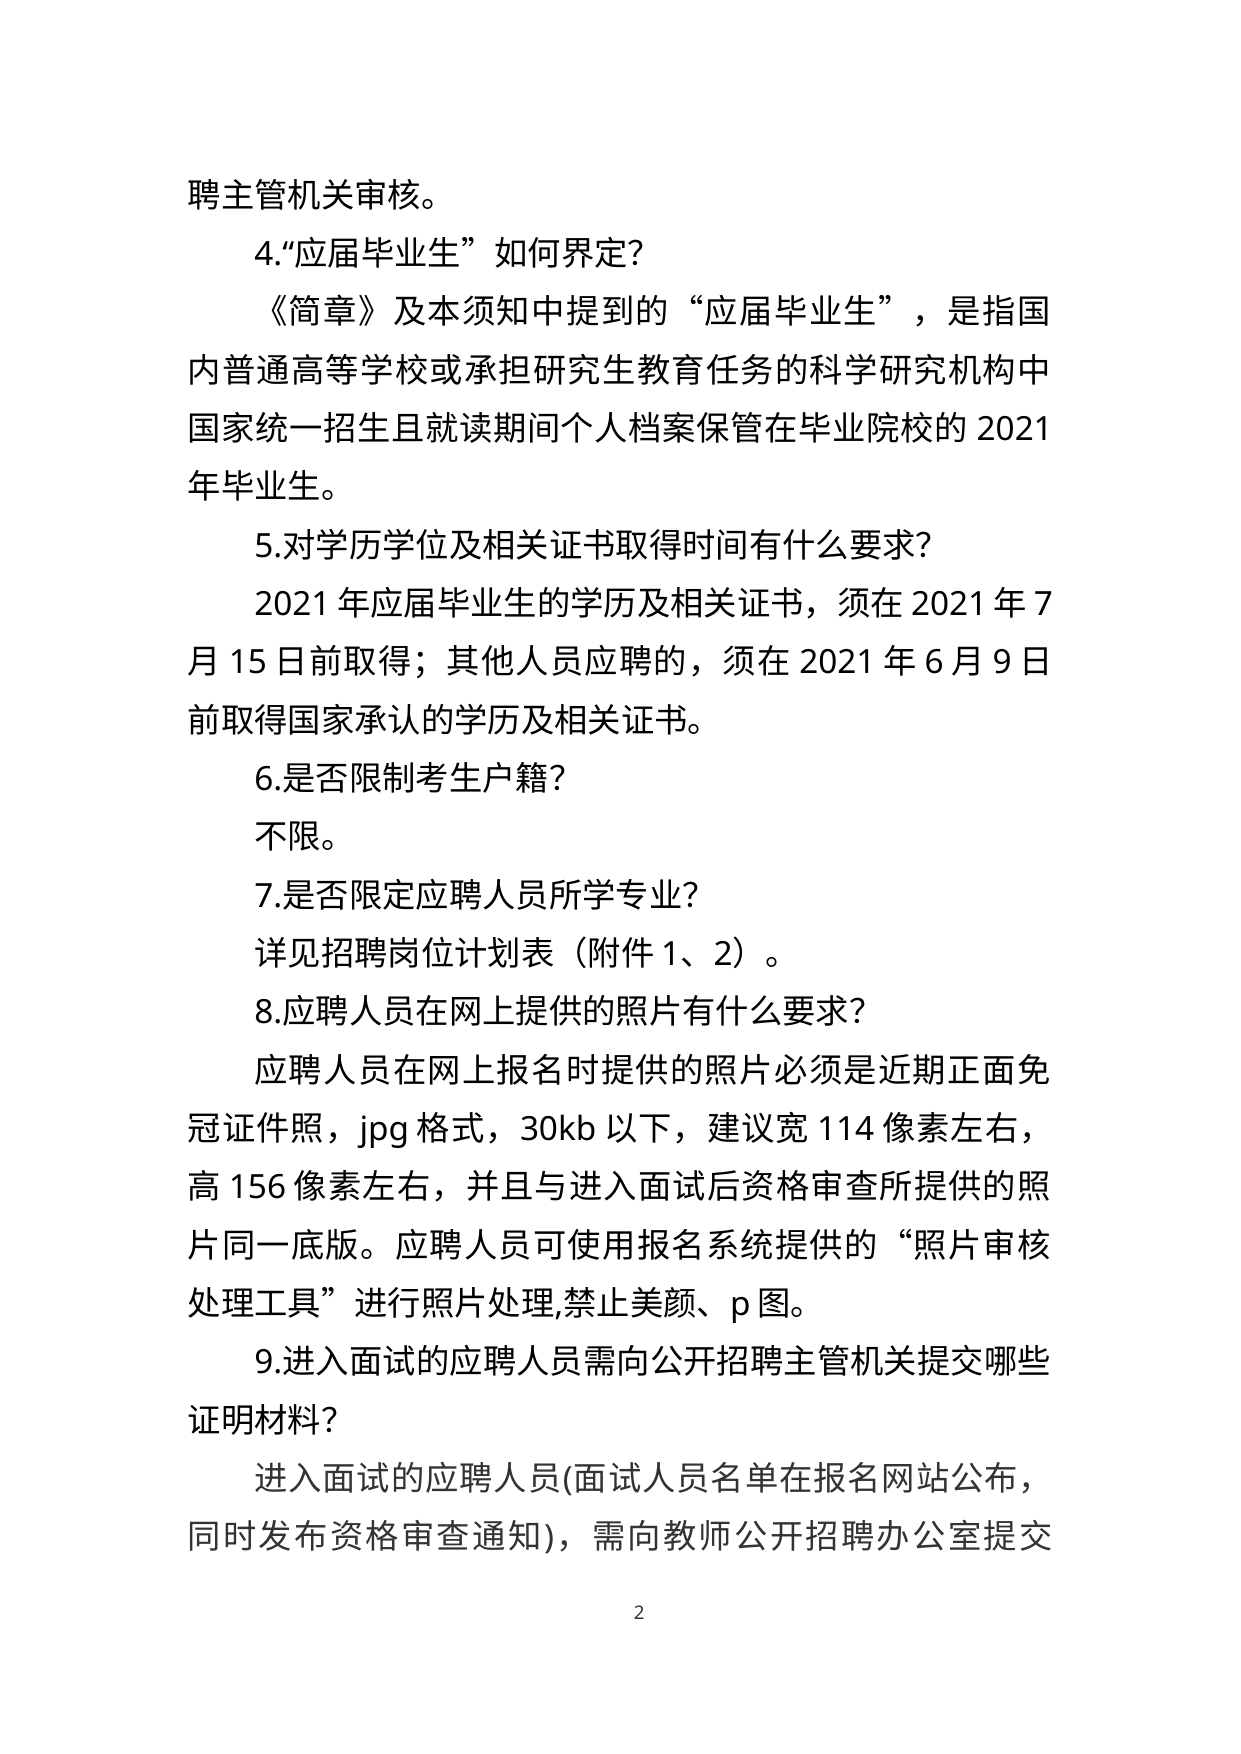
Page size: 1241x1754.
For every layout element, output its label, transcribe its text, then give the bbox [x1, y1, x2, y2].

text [187, 160, 1053, 219]
text 应聘人员在网上报名时提供的照片必须是近期正面免冠证件照，jpg格式，30kb以下，建议宽114像素左右，高156像素左右，并且与进入面试后资格审查所提供的照片同一底版。应聘人员可使用报名系统提供的“照片审核处理工具”进行照片处理,禁止美颜、p图。 [187, 1035, 1053, 1327]
text 8.应聘人员在网上提供的照片有什么要求？ [187, 977, 1053, 1035]
text 6.是否限制考生户籍？ [187, 744, 1053, 802]
text 2021年应届毕业生的学历及相关证书，须在2021年7月15日前取得；其他人员应聘的，须在2021年6月9日前取得国家承认的学历及相关证书。 [187, 569, 1053, 744]
text 《简章》及本须知中提到的“应届毕业生”，是指国内普通高等学校或承担研究生教育任务的科学研究机构中，国家统一招生且就读期间个人档案保管在毕业院校的2021年毕业生。 [187, 277, 1053, 510]
text 4.“应届毕业生”如何界定？ [187, 219, 1053, 277]
text 7.是否限定应聘人员所学专业？ [187, 860, 1053, 919]
text 不限。 [187, 802, 1053, 860]
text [187, 1444, 1053, 1560]
text 9.进入面试的应聘人员需向公开招聘主管机关提交哪些证明材料？ [187, 1327, 1053, 1444]
text 详见招聘岗位计划表（附件1、2）。 [187, 919, 1053, 977]
text 5.对学历学位及相关证书取得时间有什么要求？ [187, 510, 1053, 569]
